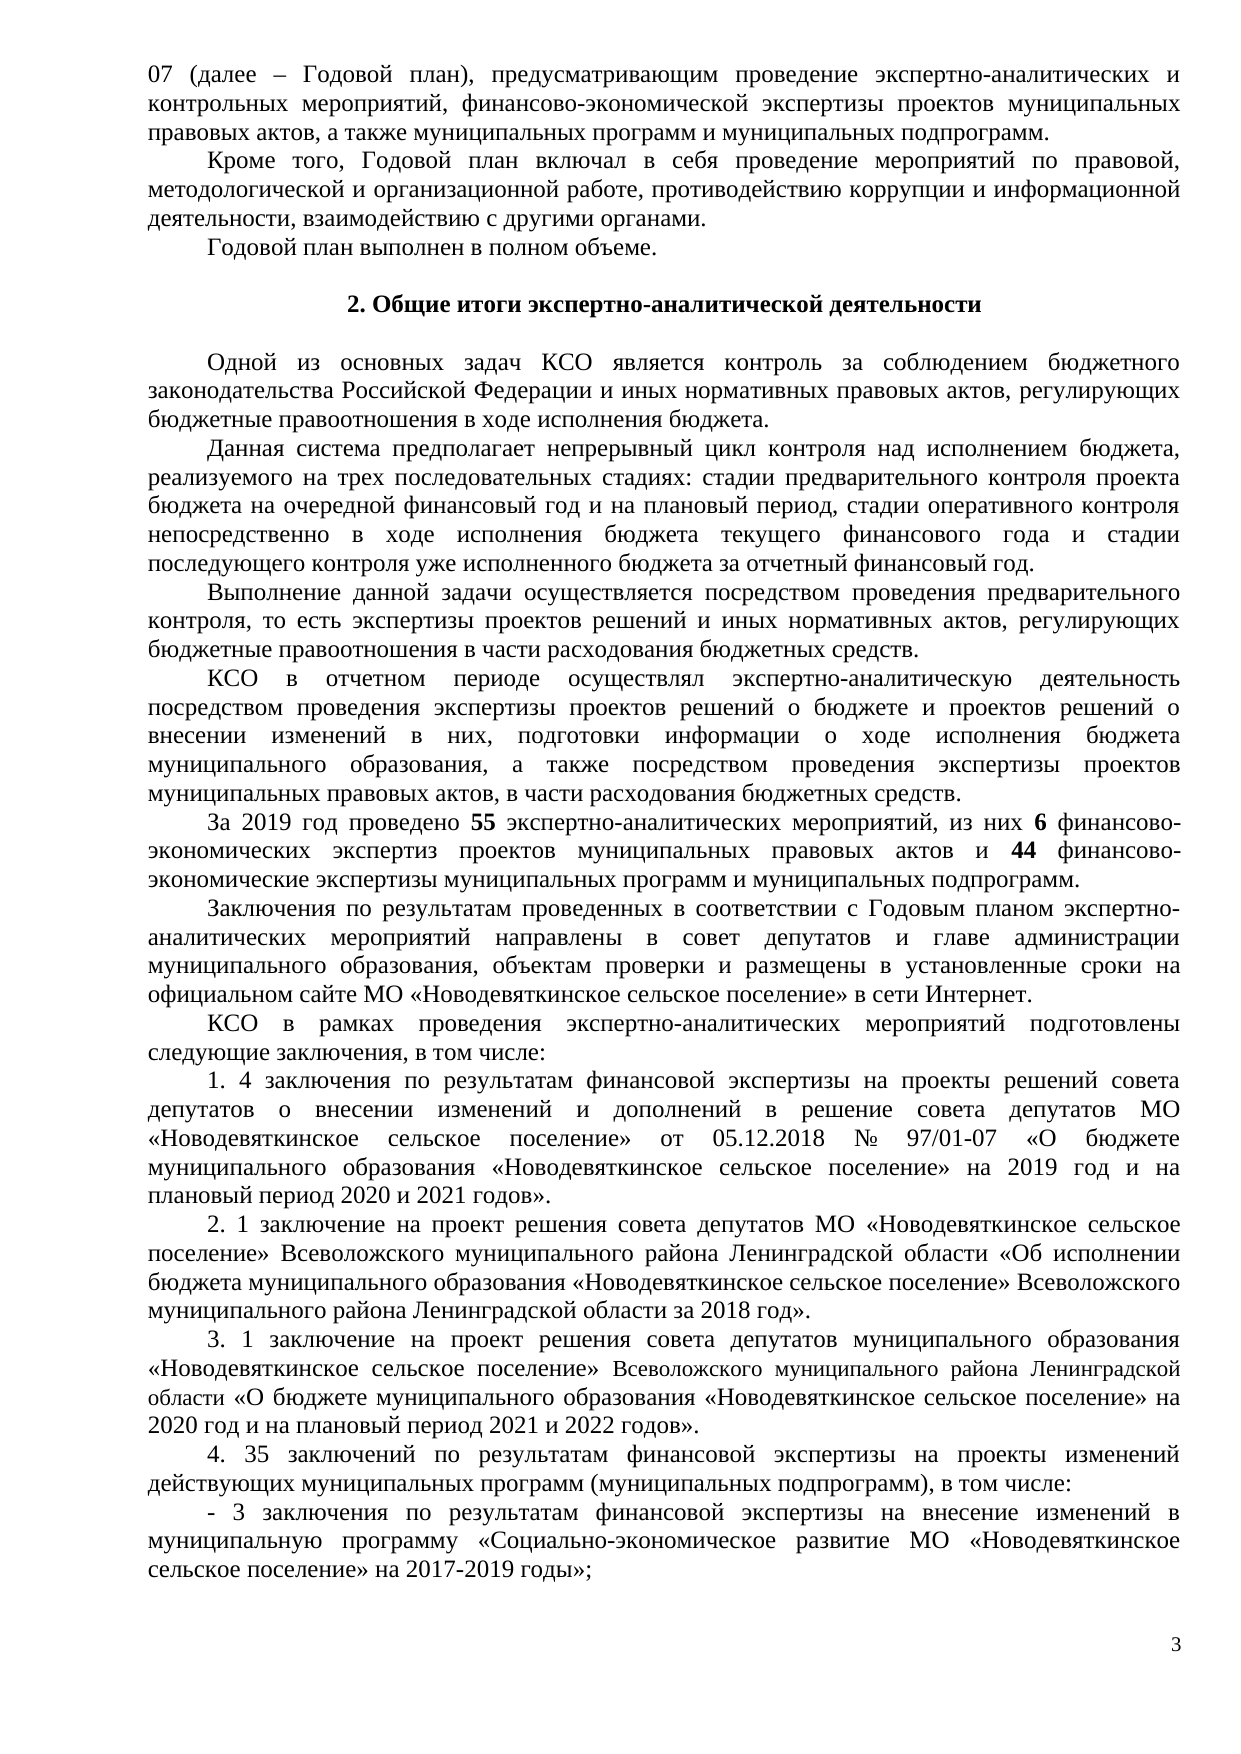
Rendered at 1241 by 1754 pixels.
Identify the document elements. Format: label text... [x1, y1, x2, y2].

text Кроме того, Годовой план включал в себя проведение мероприятий по правовой, методологической и организационной работе, противодействию коррупции и информационной деятельности, взаимодействию с другими органами. [148, 145, 1181, 232]
text Данная система предполагает непрерывный цикл контроля над исполнением бюджета, реализуемого на трех последовательных стадиях: стадии предварительного контроля проекта бюджета на очередной финансовый год и на плановый период, стадии оперативного контроля непосредственно в ходе исполнения бюджета текущего финансового года и стадии последующего контроля уже исполненного бюджета за отчетный финансовый год. [148, 433, 1181, 577]
text 2. 1 заключение на проект решения совета депутатов МО «Новодевяткинское сельское поселение» Всеволожского муниципального района Ленинградской области «Об исполнении бюджета муниципального образования «Новодевяткинское сельское поселение» Всеволожского муниципального района Ленинградской области за 2018 год». [148, 1209, 1181, 1324]
text 4. 35 заключений по результатам финансовой экспертизы на проекты изменений действующих муниципальных программ (муниципальных подпрограмм), в том числе: [148, 1439, 1181, 1497]
text КСО в отчетном периоде осуществлял экспертно-аналитическую деятельность посредством проведения экспертизы проектов решений о бюджете и проектов решений о внесении изменений в них, подготовки информации о ходе исполнения бюджета муниципального образования, а также посредством проведения экспертизы проектов муниципальных правовых актов, в части расходования бюджетных средств. [148, 663, 1181, 807]
text Выполнение данной задачи осуществляется посредством проведения предварительного контроля, то есть экспертизы проектов решений и иных нормативных актов, регулирующих бюджетные правоотношения в части расходования бюджетных средств. [148, 577, 1181, 663]
text Одной из основных задач КСО является контроль за соблюдением бюджетного законодательства Российской Федерации и иных нормативных правовых актов, регулирующих бюджетные правоотношения в ходе исполнения бюджета. [148, 347, 1181, 433]
text - 3 заключения по результатам финансовой экспертизы на внесение изменений в муниципальную программу «Социально-экономическое развитие МО «Новодевяткинское сельское поселение» на 2017-2019 годы»; [148, 1497, 1181, 1583]
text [148, 59, 1181, 145]
text 1. 4 заключения по результатам финансовой экспертизы на проекты решений совета депутатов о внесении изменений и дополнений в решение совета депутатов МО «Новодевяткинское сельское поселение» от 05.12.2018 № 97/01-07 «О бюджете муниципального образования «Новодевяткинское сельское поселение» на 2019 год и на плановый период 2020 и 2021 годов». [148, 1065, 1181, 1209]
text КСО в рамках проведения экспертно-аналитических мероприятий подготовлены следующие заключения, в том числе: [148, 1008, 1181, 1065]
text Годовой план выполнен в полном объеме. [148, 232, 1181, 260]
text За 2019 год проведено 55 экспертно-аналитических мероприятий, из них 6 финансово-экономических экспертиз проектов муниципальных правовых актов и 44 финансово-экономические экспертизы муниципальных программ и муниципальных подпрограмм. [148, 807, 1181, 893]
text 3. 1 заключение на проект решения совета депутатов муниципального образования «Новодевяткинское сельское поселение» Всеволожского муниципального района Ленинградской области «О бюджете муниципального образования «Новодевяткинское сельское поселение» на 2020 год и на плановый период 2021 и 2022 годов». [148, 1324, 1181, 1439]
text 2. Общие итоги экспертно-аналитической деятельности [148, 289, 1181, 318]
text Заключения по результатам проведенных в соответствии с Годовым планом экспертно-аналитических мероприятий направлены в совет депутатов и главе администрации муниципального образования, объектам проверки и размещены в установленные сроки на официальном сайте МО «Новодевяткинское сельское поселение» в сети Интернет. [148, 893, 1181, 1008]
